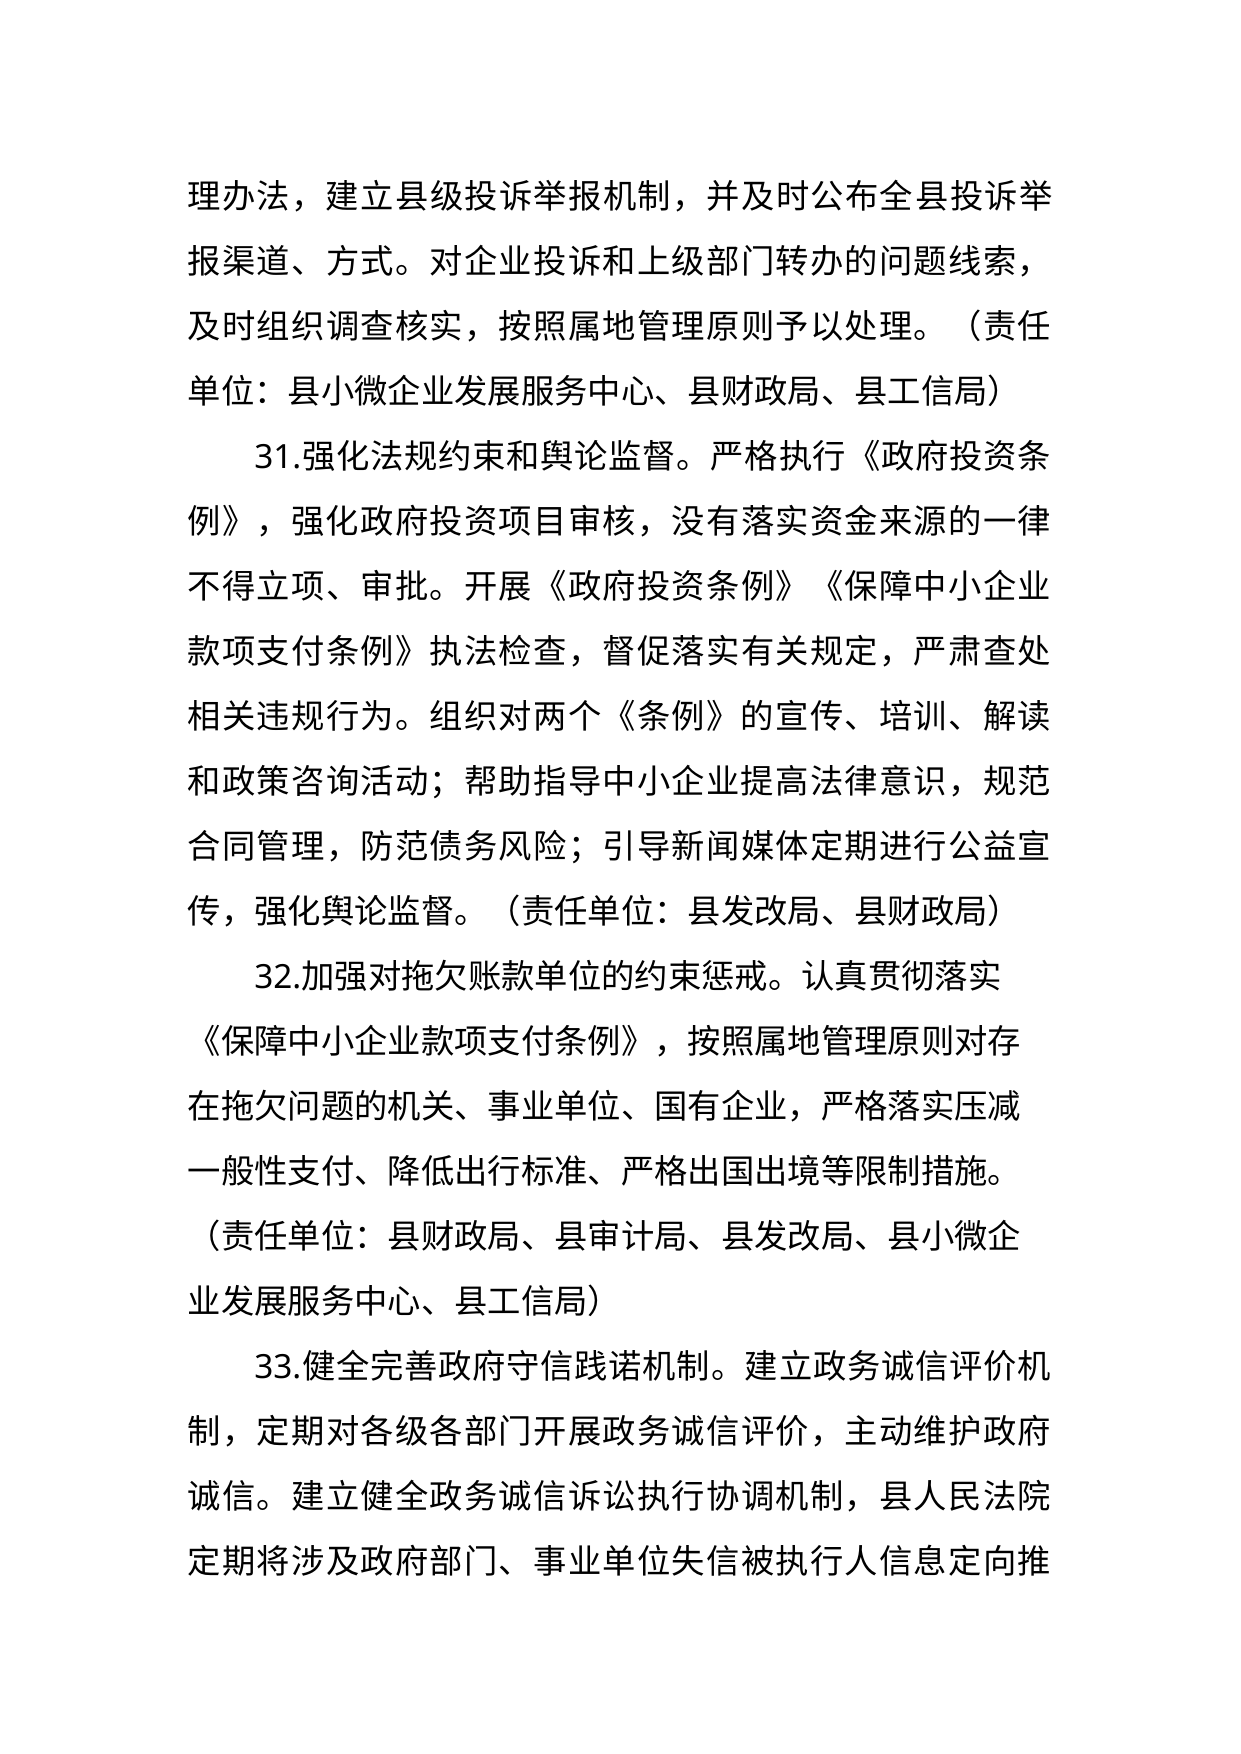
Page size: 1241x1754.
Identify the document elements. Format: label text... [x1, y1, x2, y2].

text 32.加强对拖欠账款单位的约束惩戒。认真贯彻落实《保障中小企业款项支付条例》，按照属地管理原则对存在拖欠问题的机关、事业单位、国有企业，严格落实压减一般性支付、降低出行标准、严格出国出境等限制措施。（责任单位：县财政局、县审计局、县发改局、县小微企业发展服务中心、县工信局） [187, 942, 1053, 1332]
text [187, 1332, 1053, 1592]
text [187, 162, 1053, 422]
text 31.强化法规约束和舆论监督。严格执行《政府投资条例》，强化政府投资项目审核，没有落实资金来源的一律不得立项、审批。开展《政府投资条例》《保障中小企业款项支付条例》执法检查，督促落实有关规定，严肃查处相关违规行为。组织对两个《条例》的宣传、培训、解读和政策咨询活动；帮助指导中小企业提高法律意识，规范合同管理，防范债务风险；引导新闻媒体定期进行公益宣传，强化舆论监督。（责任单位：县发改局、县财政局） [187, 422, 1053, 942]
